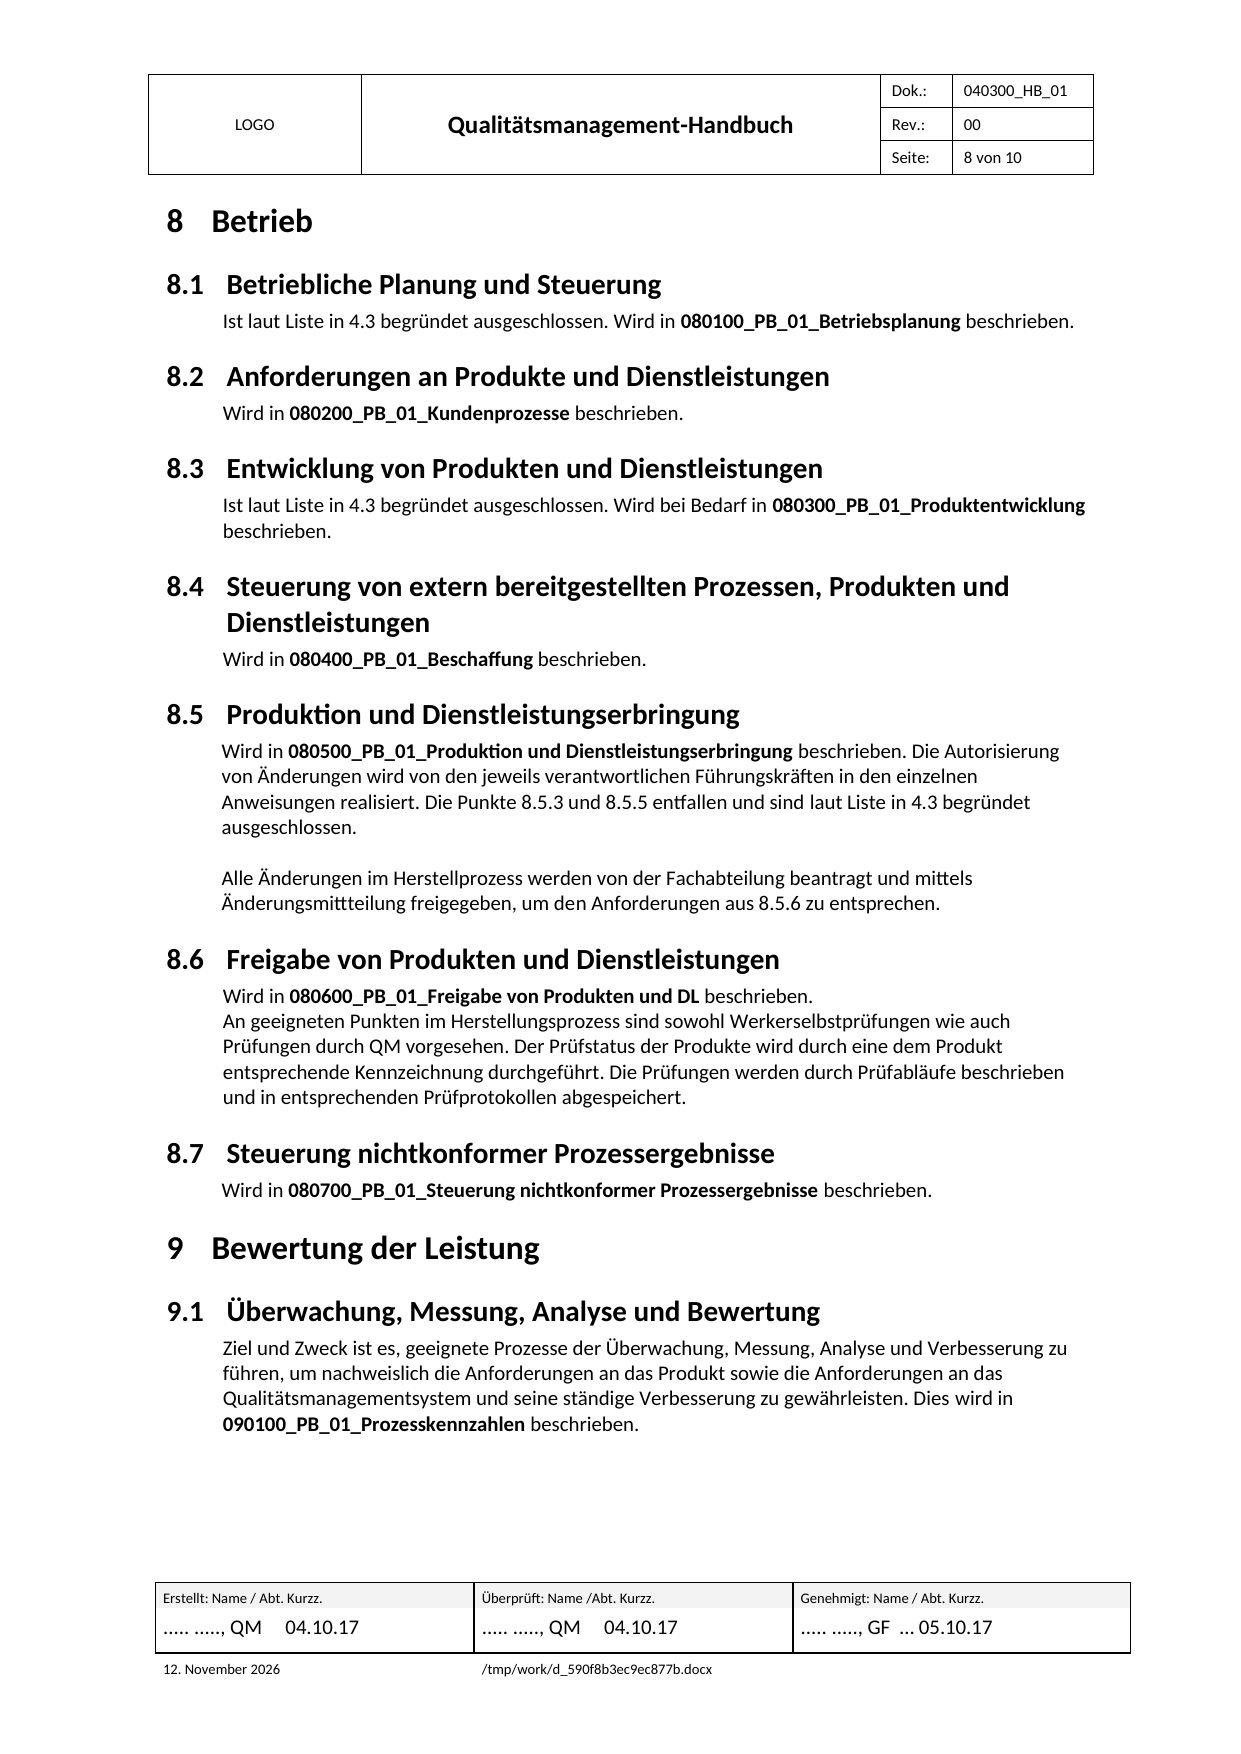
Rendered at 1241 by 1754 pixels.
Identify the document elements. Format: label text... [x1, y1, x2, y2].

subtitle Freigabe von Produkten und Dienstleistungen [166, 941, 1093, 977]
subtitle Betrieb [166, 200, 1093, 241]
text Wird in 080500_PB_01_Produktion und Dienstleistungserbringung beschrieben. Die Autorisierung von Änderungen wird von den jeweils verantwortlichen Führungskräften in den einzelnen Anweisungen realisiert. Die Punkte 8.5.3 und 8.5.5 entfallen und sind laut Liste in 4.3 begründet ausgeschlossen. [221, 738, 1093, 840]
subtitle Anforderungen an Produkte und Dienstleistungen [166, 358, 1093, 394]
subtitle Steuerung nichtkonformer Prozessergebnisse [166, 1135, 1093, 1171]
text An geeigneten Punkten im Herstellungsprozess sind sowohl Werkerselbstprüfungen wie auch Prüfungen durch QM vorgesehen. Der Prüfstatus der Produkte wird durch eine dem Produkt entsprechende Kennzeichnung durchgeführt. Die Prüfungen werden durch Prüfabläufe beschrieben und in entsprechenden Prüfprotokollen abgespeichert. [223, 1008, 1093, 1110]
text Ist laut Liste in 4.3 begründet ausgeschlossen. Wird bei Bedarf in 080300_PB_01_Produktentwicklung beschrieben. [223, 492, 1093, 543]
text Wird in 080200_PB_01_Kundenprozesse beschrieben. [223, 400, 1093, 426]
text Ist laut Liste in 4.3 begründet ausgeschlossen. Wird in 080100_PB_01_Betriebsplanung beschrieben. [223, 308, 1093, 333]
subtitle Steuerung von extern bereitgestellten Prozessen, Produkten und Dienstleistungen [166, 568, 1093, 639]
text Alle Änderungen im Herstellprozess werden von der Fachabteilung beantragt und mittels Änderungsmittteilung freigegeben, um den Anforderungen aus 8.5.6 zu entsprechen. [221, 865, 1093, 916]
subtitle Produktion und Dienstleistungserbringung [166, 696, 1093, 732]
subtitle Entwicklung von Produkten und Dienstleistungen [166, 451, 1093, 486]
subtitle Betriebliche Planung und Steuerung [166, 266, 1093, 302]
subtitle Bewertung der Leistung [166, 1227, 1093, 1268]
text Wird in 080700_PB_01_Steuerung nichtkonformer Prozessergebnisse beschrieben. [221, 1177, 1093, 1202]
text Ziel und Zweck ist es, geeignete Prozesse der Überwachung, Messung, Analyse und Verbesserung zu führen, um nachweislich die Anforderungen an das Produkt sowie die Anforderungen an das Qualitätsmanagementsystem und seine ständige Verbesserung zu gewährleisten. Dies wird in 090100_PB_01_Prozesskennzahlen beschrieben. [223, 1335, 1093, 1436]
subtitle Überwachung, Messung, Analyse und Bewertung [166, 1293, 1093, 1328]
text Wird in 080400_PB_01_Beschaffung beschrieben. [223, 646, 1093, 671]
text Wird in 080600_PB_01_Freigabe von Produkten und DL beschrieben. [223, 983, 1093, 1008]
